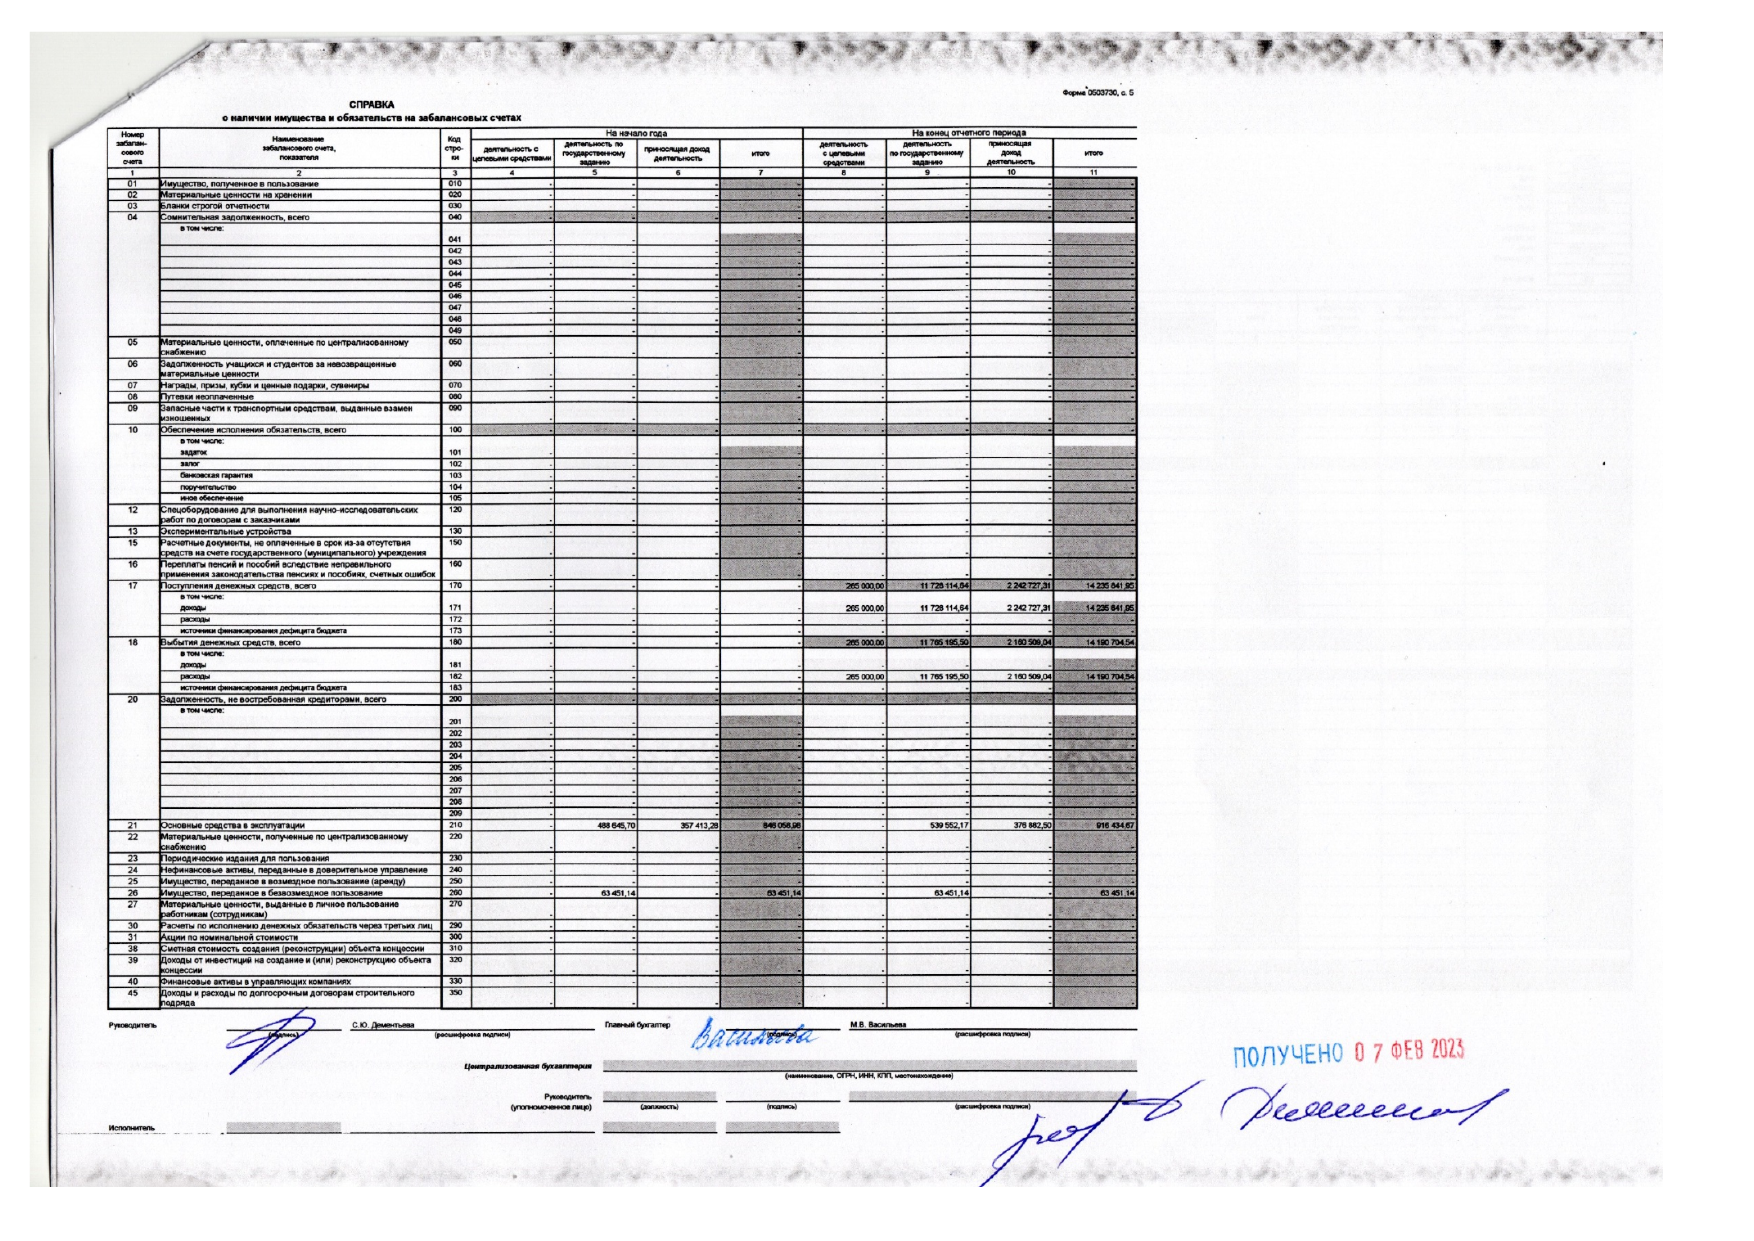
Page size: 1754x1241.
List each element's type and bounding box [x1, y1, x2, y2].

picture [31, 33, 1661, 1187]
